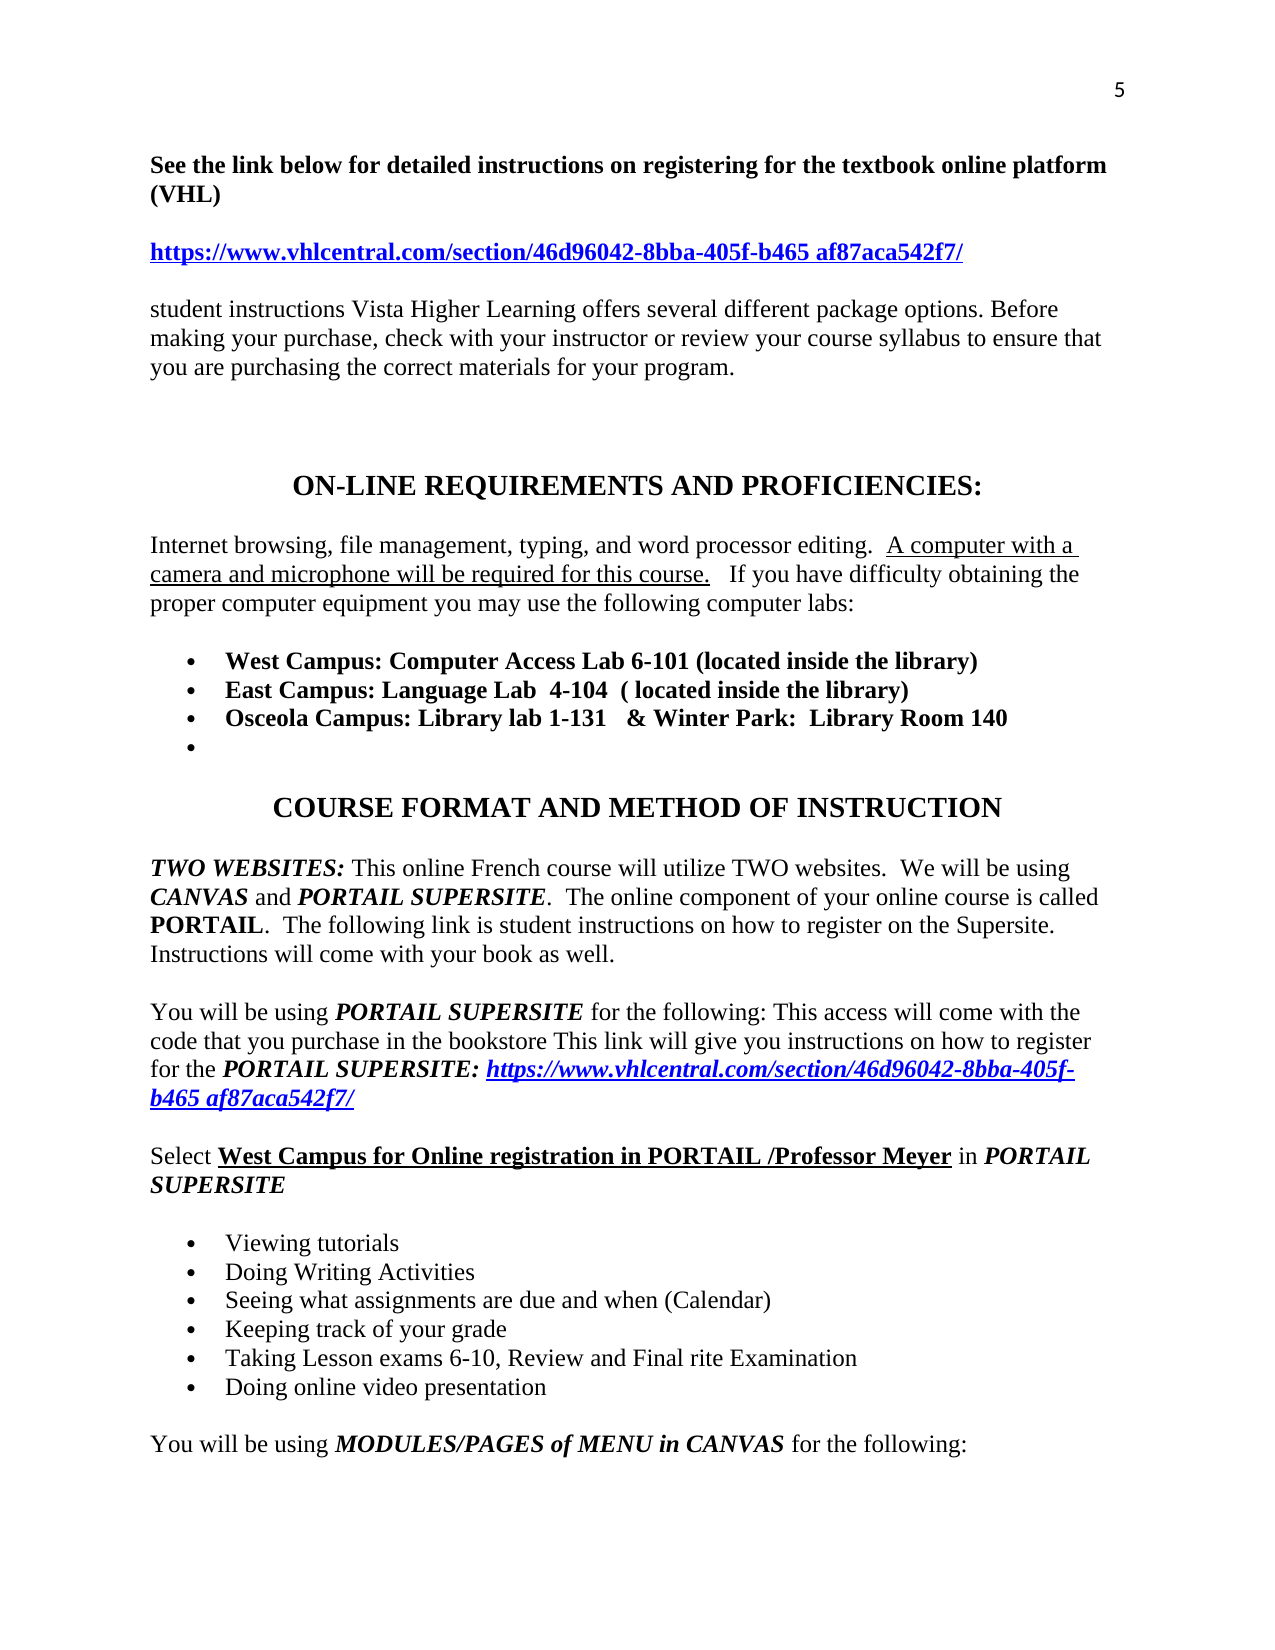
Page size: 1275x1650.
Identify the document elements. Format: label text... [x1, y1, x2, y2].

text See the link below for detailed instructions on registering for the textbook online platform (VHL) [150, 150, 1125, 207]
list East Campus: Language Lab 4-104 ( located inside the library) [187, 675, 1125, 703]
list Doing Writing Activities [187, 1257, 1125, 1285]
list Taking Lesson exams 6-10, Review and Final rite Examination [187, 1343, 1125, 1372]
list Doing online video presentation [187, 1372, 1125, 1400]
text ON-LINE REQUIREMENTS AND PROFICIENCIES: [150, 468, 1125, 501]
list Osceola Campus: Library lab 1-131 & Winter Park: Library Room 140 [187, 703, 1125, 732]
text TWO WEBSITES: This online French course will utilize TWO websites. We will be using CANVAS and PORTAIL SUPERSITE. The online component of your online course is called PORTAIL. The following link is student instructions on how to register on the Supersite. Instructions will come with your book as well. [150, 853, 1125, 968]
text You will be using PORTAIL SUPERSITE for the following: This access will come with the code that you purchase in the bookstore This link will give you instructions on how to register for the PORTAIL SUPERSITE: https://www.vhlcentral.com/section/46d96042-8bba-405f-b465 af87aca542f7/ [150, 997, 1125, 1112]
list Seeing what assignments are due and when (Calendar) [187, 1285, 1125, 1314]
text https://www.vhlcentral.com/section/46d96042-8bba-405f-b465 af87aca542f7/ [150, 237, 1125, 265]
text COURSE FORMAT AND METHOD OF INSTRUCTION [150, 790, 1125, 824]
text You will be using MODULES/PAGES of MENU in CANVAS for the following: [150, 1429, 1125, 1458]
list Viewing tutorials [187, 1228, 1125, 1257]
list West Campus: Computer Access Lab 6-101 (located inside the library) [187, 646, 1125, 675]
list Keeping track of your grade [187, 1314, 1125, 1343]
text Internet browsing, file management, typing, and word processor editing. A computer with a camera and microphone will be required for this course. If you have difficulty obtaining the proper computer equipment you may use the following computer labs: [150, 531, 1125, 617]
text student instructions Vista Higher Learning offers several different package options. Before making your purchase, check with your instructor or review your course syllabus to ensure that you are purchasing the correct materials for your program. [150, 294, 1125, 381]
text Select West Campus for Online registration in PORTAIL /Professor Meyer in PORTAIL SUPERSITE [150, 1141, 1125, 1199]
